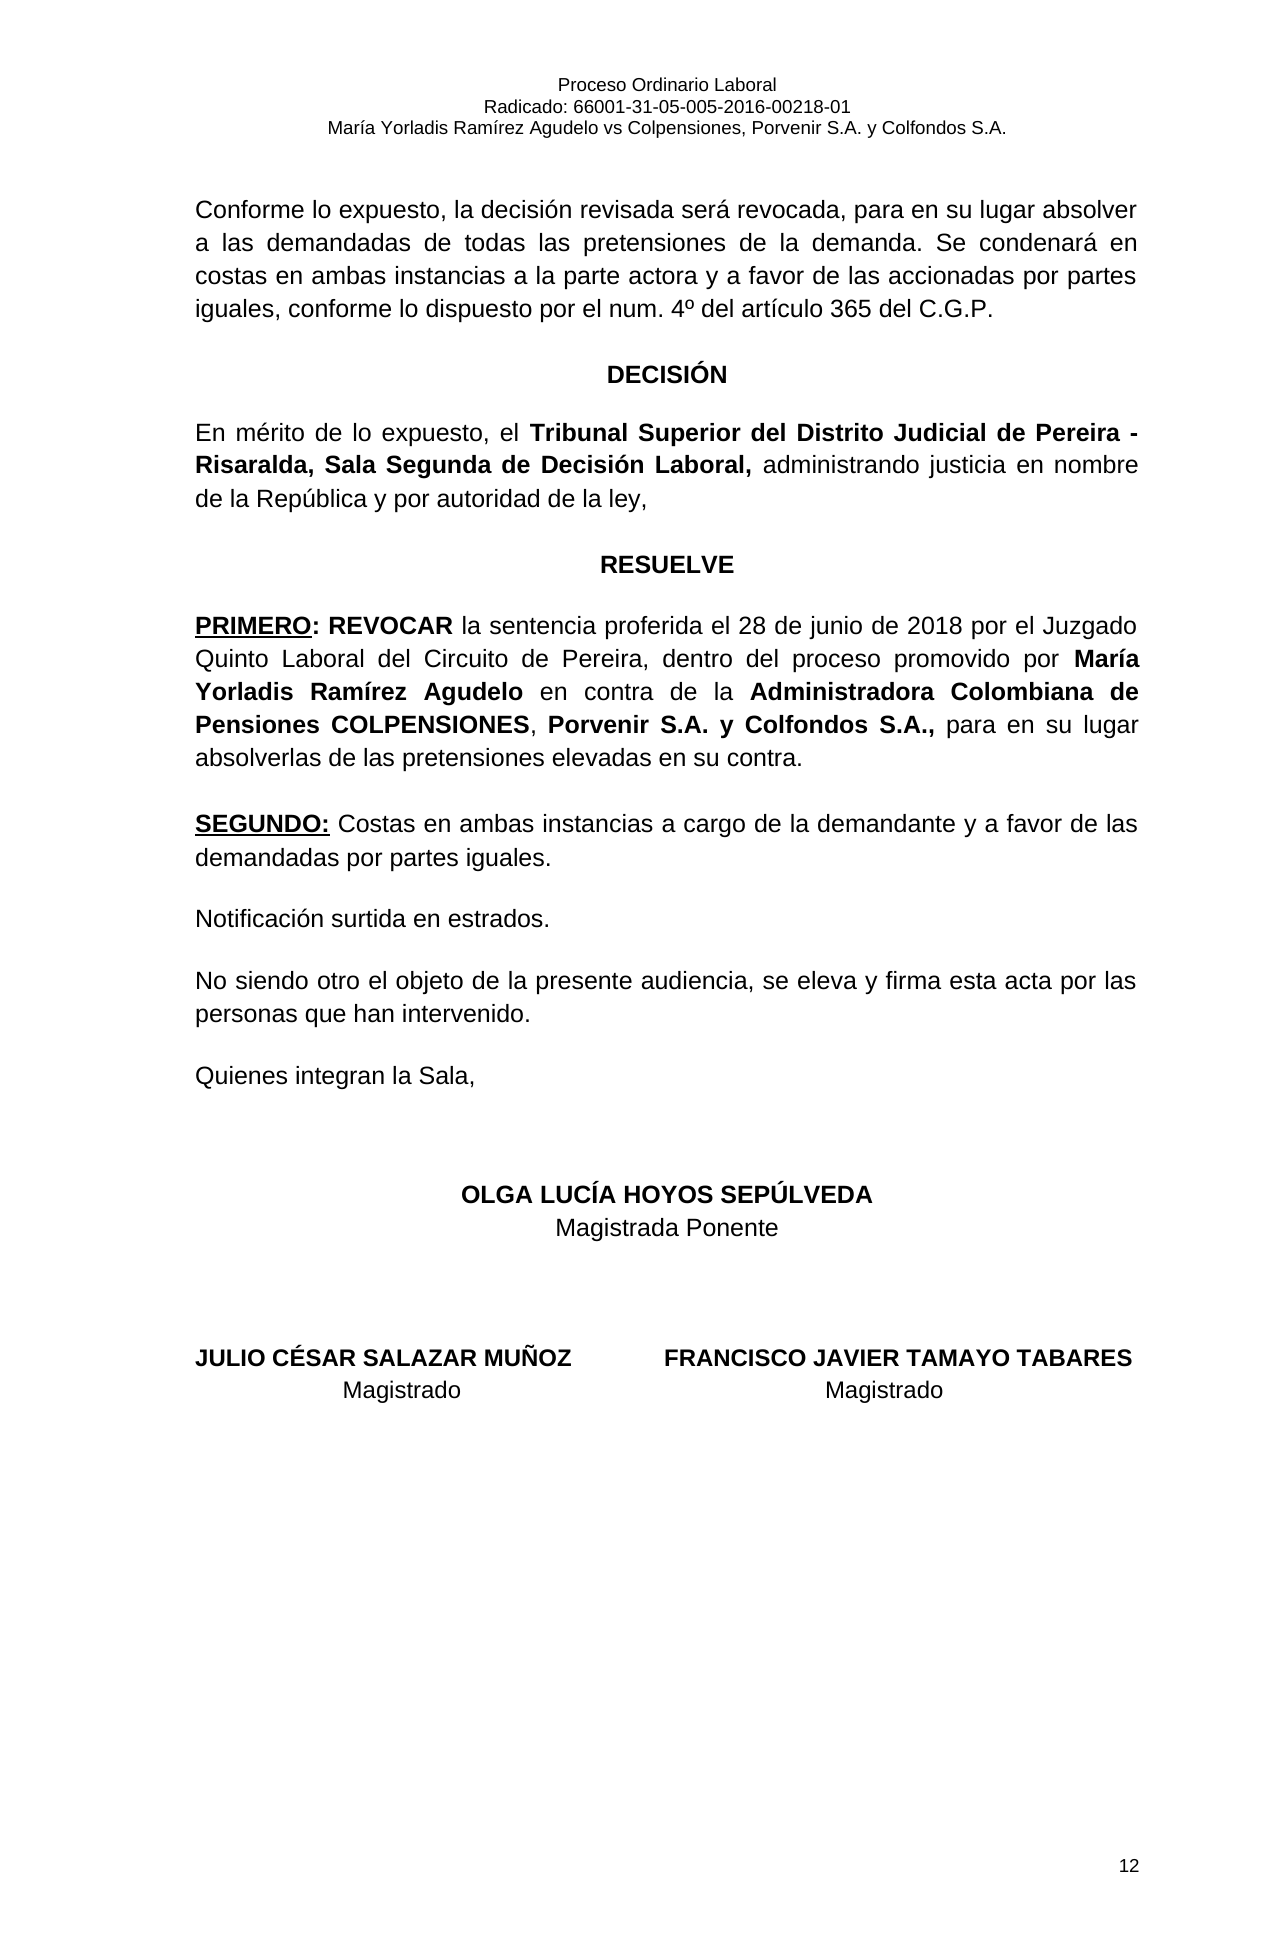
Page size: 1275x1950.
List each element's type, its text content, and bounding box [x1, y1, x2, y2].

text DECISIÓN [195, 360, 1139, 389]
text Conforme lo expuesto, la decisión revisada será revocada, para en su lugar absolver a las demandadas de todas las pretensiones de la demanda. Se condenará en costas en ambas instancias a la parte actora y a favor de las accionadas por partes iguales, conforme lo dispuesto por el num. 4º del artículo 365 del C.G.P. [195, 195, 1139, 323]
text JULIO CÉSAR SALAZAR MUÑOZ FRANCISCO JAVIER TAMAYO TABARES [195, 1344, 1139, 1372]
text Notificación surtida en estrados. [195, 904, 1139, 933]
text RESUELVE [195, 549, 1139, 578]
text PRIMERO: REVOCAR la sentencia proferida el 28 de junio de 2018 por el Juzgado Quinto Laboral del Circuito de Pereira, dentro del proceso promovido por María Yorladis Ramírez Agudelo en contra de la Administradora Colombiana de Pensiones COLPENSIONES, Porvenir S.A. y Colfondos S.A., para en su lugar absolverlas de las pretensiones elevadas en su contra. [195, 611, 1139, 772]
text Magistrada Ponente [195, 1213, 1139, 1242]
text No siendo otro el objeto de la presente audiencia, se eleva y firma esta acta por las personas que han intervenido. [195, 966, 1139, 1028]
text Quienes integran la Sala, [195, 1061, 1139, 1089]
list En mérito de lo expuesto, el Tribunal Superior del Distrito Judicial de Pereira - Risaralda, Sala Segunda de Decisión Laboral, administrando justicia en nombre de la República y por autoridad de la ley, [195, 417, 1139, 512]
text SEGUNDO: Costas en ambas instancias a cargo de la demandante y a favor de las demandadas por partes iguales. [195, 809, 1139, 871]
text Magistrado Magistrado [195, 1376, 1139, 1404]
text OLGA LUCÍA HOYOS SEPÚLVEDA [195, 1180, 1139, 1209]
